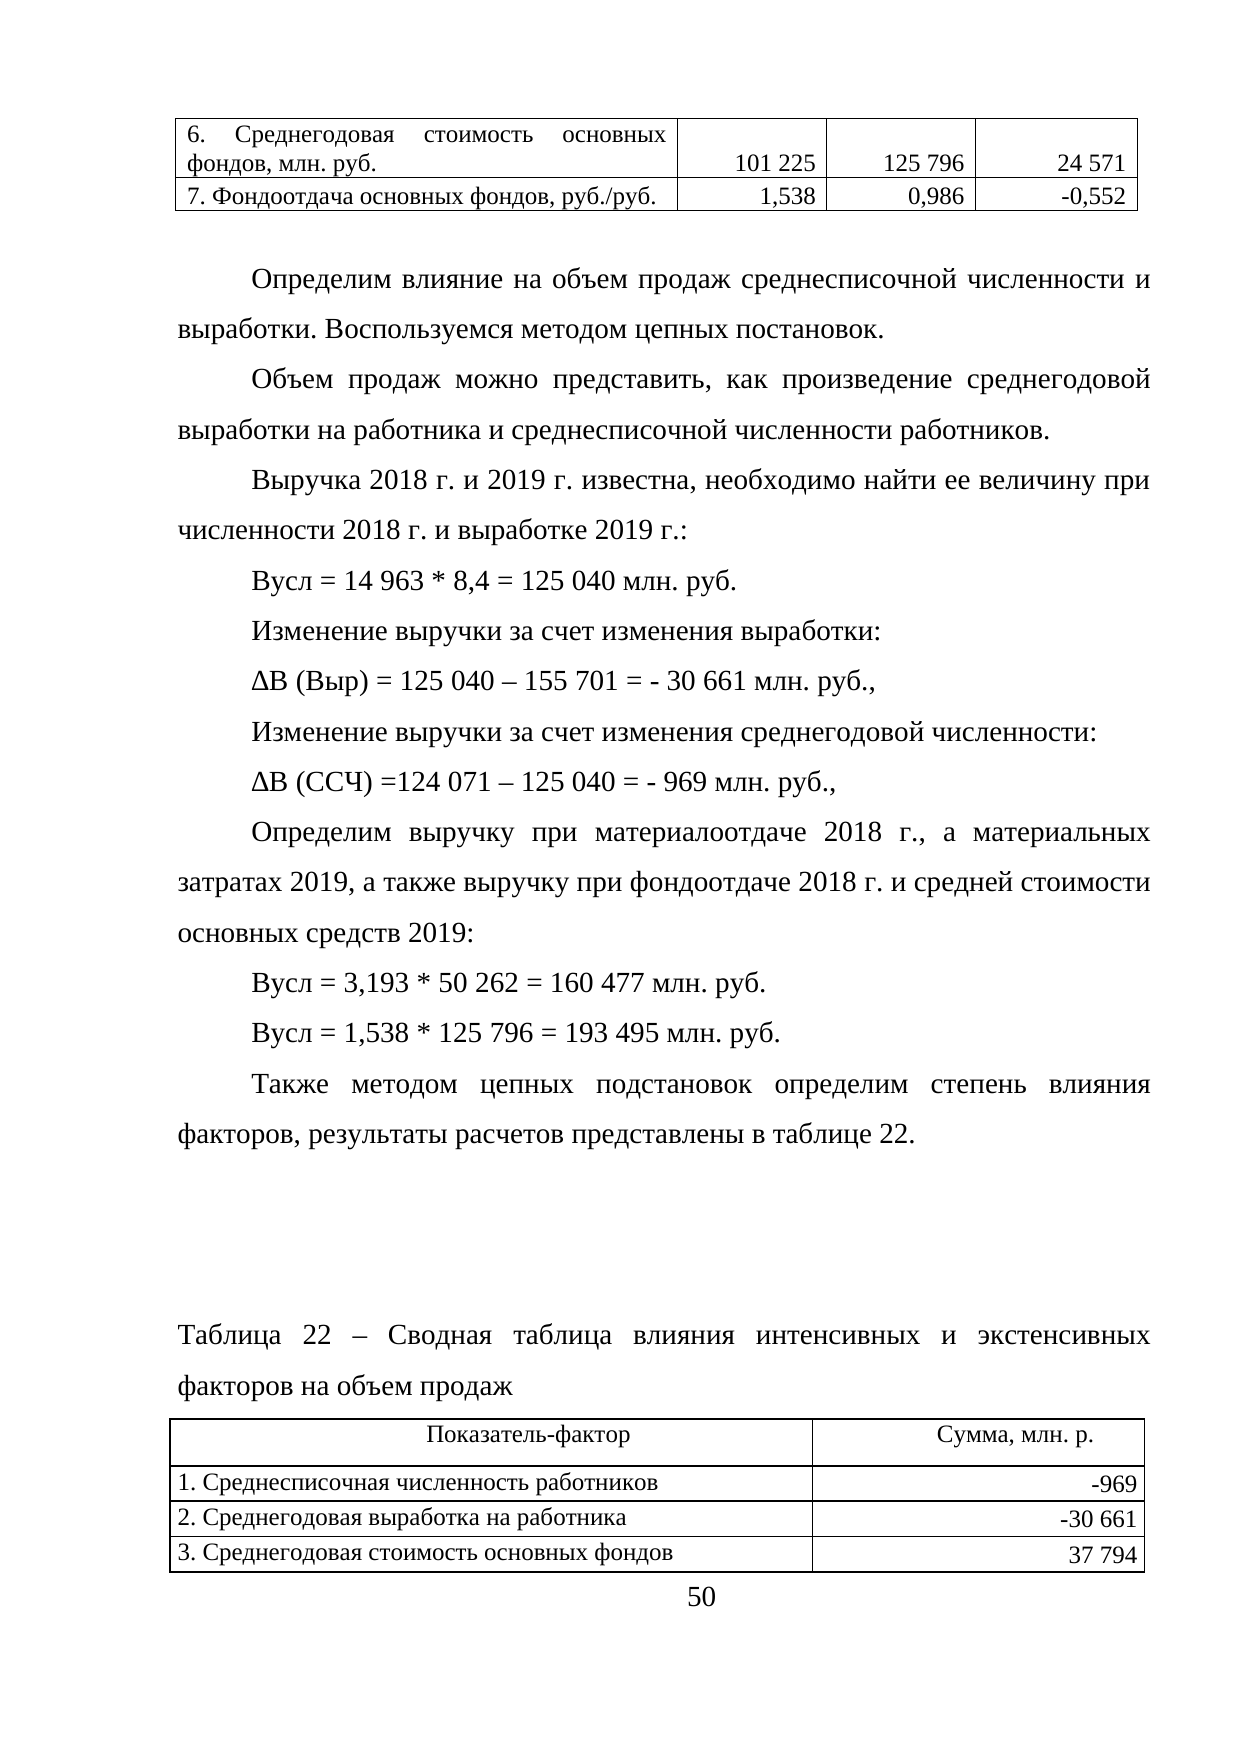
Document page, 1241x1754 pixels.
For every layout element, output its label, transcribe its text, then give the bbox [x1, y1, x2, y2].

table_cell -30 661 [813, 1502, 1144, 1536]
text ∆В (Выр) = 125 040 – 155 701 = - 30 661 млн. руб., [177, 663, 1152, 697]
text Также методом цепных подстановок определим степень влияния факторов, результаты расчетов представлены в таблице 22. [177, 1066, 1152, 1150]
table_cell -969 [813, 1467, 1144, 1500]
text Таблица 22 – Сводная таблица влияния интенсивных и экстенсивных факторов на объем продаж [177, 1317, 1152, 1401]
table_cell 7. Фондоотдача основных фондов, руб./руб. [176, 178, 677, 209]
text Выручка 2018 г. и 2019 г. известна, необходимо найти ее величину при численности 2018 г. и выработке 2019 г.: [177, 462, 1152, 546]
text Вусл = 3,193 * 50 262 = 160 477 млн. руб. [177, 965, 1152, 999]
table_header Сумма, млн. р. [813, 1420, 1144, 1465]
table_cell 125 796 [827, 119, 975, 177]
text ∆В (ССЧ) =124 071 – 125 040 = - 969 млн. руб., [177, 764, 1152, 797]
table_cell 3. Среднегодовая стоимость основных фондов [171, 1537, 812, 1571]
text Изменение выручки за счет изменения выработки: [177, 613, 1152, 647]
table_cell 1,538 [678, 178, 826, 209]
text Определим влияние на объем продаж среднесписочной численности и выработки. Воспользуемся методом цепных постановок. [177, 261, 1152, 345]
table_header Показатель-фактор [171, 1420, 812, 1465]
table_cell 6. Среднегодовая стоимость основных фондов, млн. руб. [176, 119, 677, 177]
table_cell 1. Среднесписочная численность работников [171, 1467, 812, 1500]
table_cell 101 225 [678, 119, 826, 177]
text Изменение выручки за счет изменения среднегодовой численности: [177, 714, 1152, 747]
table_cell 0,986 [827, 178, 975, 209]
text Объем продаж можно представить, как произведение среднегодовой выработки на работника и среднесписочной численности работников. [177, 361, 1152, 445]
text Вусл = 1,538 * 125 796 = 193 495 млн. руб. [177, 1016, 1152, 1049]
table_cell -0,552 [976, 178, 1137, 209]
table_cell 24 571 [976, 119, 1137, 177]
text Вусл = 14 963 * 8,4 = 125 040 млн. руб. [177, 563, 1152, 596]
table_cell 37 794 [813, 1537, 1144, 1571]
table_cell 2. Среднегодовая выработка на работника [171, 1502, 812, 1536]
text Определим выручку при материалоотдаче 2018 г., а материальных затратах 2019, а также выручку при фондоотдаче 2018 г. и средней стоимости основных средств 2019: [177, 814, 1152, 948]
